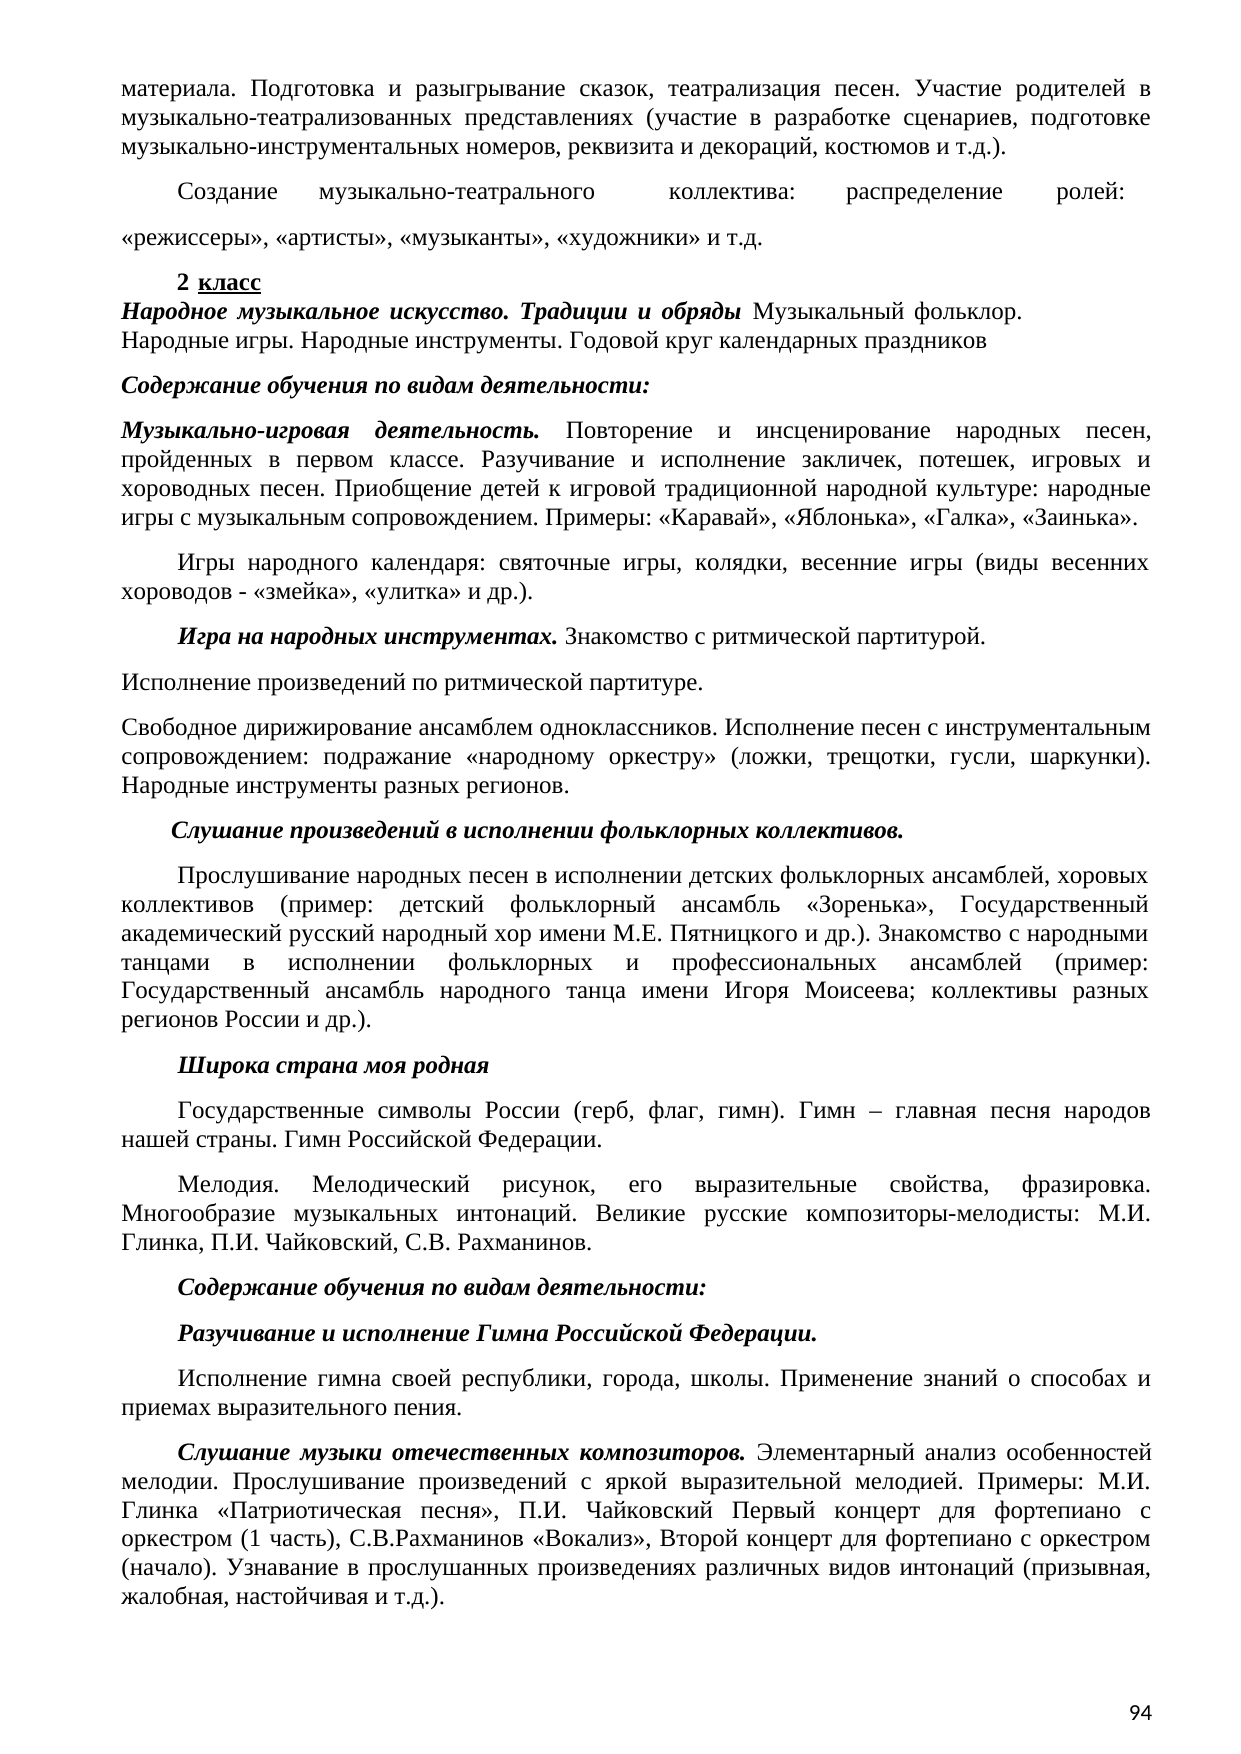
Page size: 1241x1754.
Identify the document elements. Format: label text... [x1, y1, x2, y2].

list класс [177, 267, 1152, 296]
text Разучивание и исполнение Гимна Российской Федерации. [177, 1318, 1152, 1346]
text «режиссеры», «артисты», «музыканты», «художники» и т.д. [121, 222, 1152, 251]
text Народное музыкальное искусство. Традиции и обряды Музыкальный фольклор. Народные игры. Народные инструменты. Годовой круг календарных праздников [121, 296, 1023, 353]
text Исполнение произведений по ритмической партитуре. [121, 667, 1152, 696]
text Слушание произведений в исполнении фольклорных коллективов. [121, 815, 1150, 844]
text Содержание обучения по видам деятельности: [121, 370, 1152, 399]
text Музыкально-игровая деятельность. Повторение и инсценирование народных песен, пройденных в первом классе. Разучивание и исполнение закличек, потешек, игровых и хороводных песен. Приобщение детей к игровой традиционной народной культуре: народные игры с музыкальным сопровождением. Примеры: «Каравай», «Яблонька», «Галка», «Заинька». [121, 416, 1152, 531]
text Государственные символы России (герб, флаг, гимн). Гимн – главная песня народов нашей страны. Гимн Российской Федерации. [121, 1095, 1152, 1153]
text Исполнение гимна своей республики, города, школы. Применение знаний о способах и приемах выразительного пения. [121, 1363, 1152, 1421]
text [121, 73, 1152, 160]
text Мелодия. Мелодический рисунок, его выразительные свойства, фразировка. Многообразие музыкальных интонаций. Великие русские композиторы-мелодисты: М.И. Глинка, П.И. Чайковский, С.В. Рахманинов. [121, 1169, 1152, 1256]
text Содержание обучения по видам деятельности: [177, 1272, 1152, 1301]
text Прослушивание народных песен в исполнении детских фольклорных ансамблей, хоровых коллективов (пример: детский фольклорный ансамбль «Зоренька», Государственный академический русский народный хор имени М.Е. Пятницкого и др.). Знакомство с народными танцами в исполнении фольклорных и профессиональных ансамблей (пример: Государственный ансамбль народного танца имени Игоря Моисеева; коллективы разных регионов России и др.). [121, 861, 1150, 1033]
text Широка страна моя родная [177, 1050, 1152, 1078]
text Слушание музыки отечественных композиторов. Элементарный анализ особенностей мелодии. Прослушивание произведений с яркой выразительной мелодией. Примеры: М.И. Глинка «Патриотическая песня», П.И. Чайковский Первый концерт для фортепиано с оркестром (1 часть), С.В.Рахманинов «Вокализ», Второй концерт для фортепиано с оркестром (начало). Узнавание в прослушанных произведениях различных видов интонаций (призывная, жалобная, настойчивая и т.д.). [121, 1437, 1152, 1610]
text Создание музыкально-театрального коллектива: распределение ролей: [177, 176, 1152, 205]
text Свободное дирижирование ансамблем одноклассников. Исполнение песен с инструментальным сопровождением: подражание «народному оркестру» (ложки, трещотки, гусли, шаркунки). Народные инструменты разных регионов. [121, 712, 1152, 798]
text Игры народного календаря: святочные игры, колядки, весенние игры (виды весенних хороводов - «змейка», «улитка» и др.). [121, 547, 1150, 605]
text Игра на народных инструментах. Знакомство с ритмической партитурой. [177, 621, 1152, 650]
